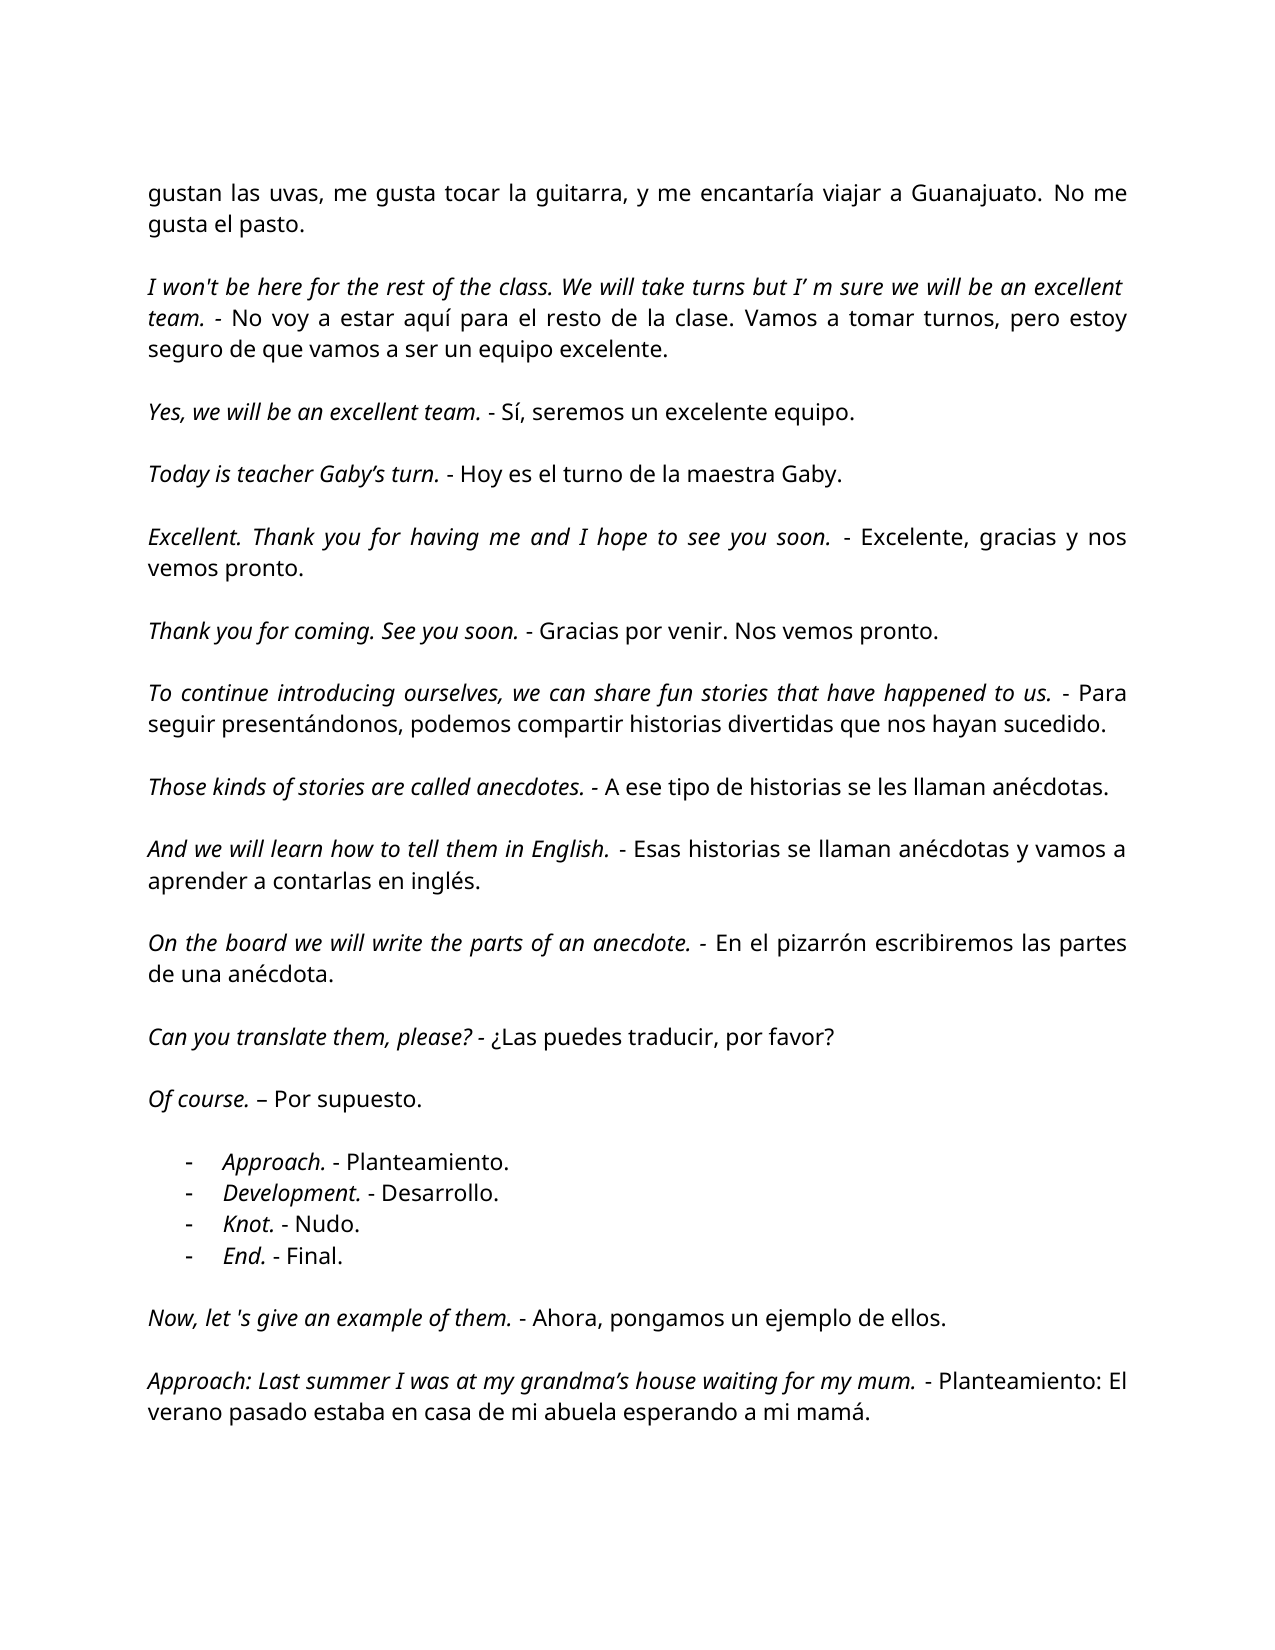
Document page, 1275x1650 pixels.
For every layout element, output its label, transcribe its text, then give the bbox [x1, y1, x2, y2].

text Today is teacher Gaby’s turn. - Hoy es el turno de la maestra Gaby. [148, 458, 1127, 490]
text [148, 177, 1127, 240]
list Knot. - Nudo. [185, 1208, 1127, 1240]
text Thank you for coming. See you soon. - Gracias por venir. Nos vemos pronto. [148, 615, 1127, 646]
text Those kinds of stories are called anecdotes. - A ese tipo de historias se les llaman anécdotas. [148, 771, 1127, 802]
text I won't be here for the rest of the class. We will take turns but I’ m sure we will be an excellent team. - No voy a estar aquí para el resto de la clase. Vamos a tomar turnos, pero estoy seguro de que vamos a ser un equipo excelente. [148, 271, 1127, 365]
text And we will learn how to tell them in English. - Esas historias se llaman anécdotas y vamos a aprender a contarlas en inglés. [148, 833, 1127, 896]
text On the board we will write the parts of an anecdote. - En el pizarrón escribiremos las partes de una anécdota. [148, 927, 1127, 990]
text Can you translate them, please? - ¿Las puedes traducir, por favor? [148, 1021, 1127, 1052]
text Excellent. Thank you for having me and I hope to see you soon. - Excelente, gracias y nos vemos pronto. [148, 521, 1127, 583]
text Of course. – Por supuesto. [148, 1083, 1127, 1115]
text To continue introducing ourselves, we can share fun stories that have happened to us. - Para seguir presentándonos, podemos compartir historias divertidas que nos hayan sucedido. [148, 677, 1127, 740]
text Now, let 's give an example of them. - Ahora, pongamos un ejemplo de ellos. [148, 1302, 1127, 1333]
list End. - Final. [185, 1240, 1127, 1271]
list Approach. - Planteamiento. [185, 1146, 1127, 1177]
text Approach: Last summer I was at my grandma’s house waiting for my mum. - Planteamiento: El verano pasado estaba en casa de mi abuela esperando a mi mamá. [148, 1365, 1127, 1427]
text Yes, we will be an excellent team. - Sí, seremos un excelente equipo. [148, 396, 1127, 427]
list Development. - Desarrollo. [185, 1177, 1127, 1208]
